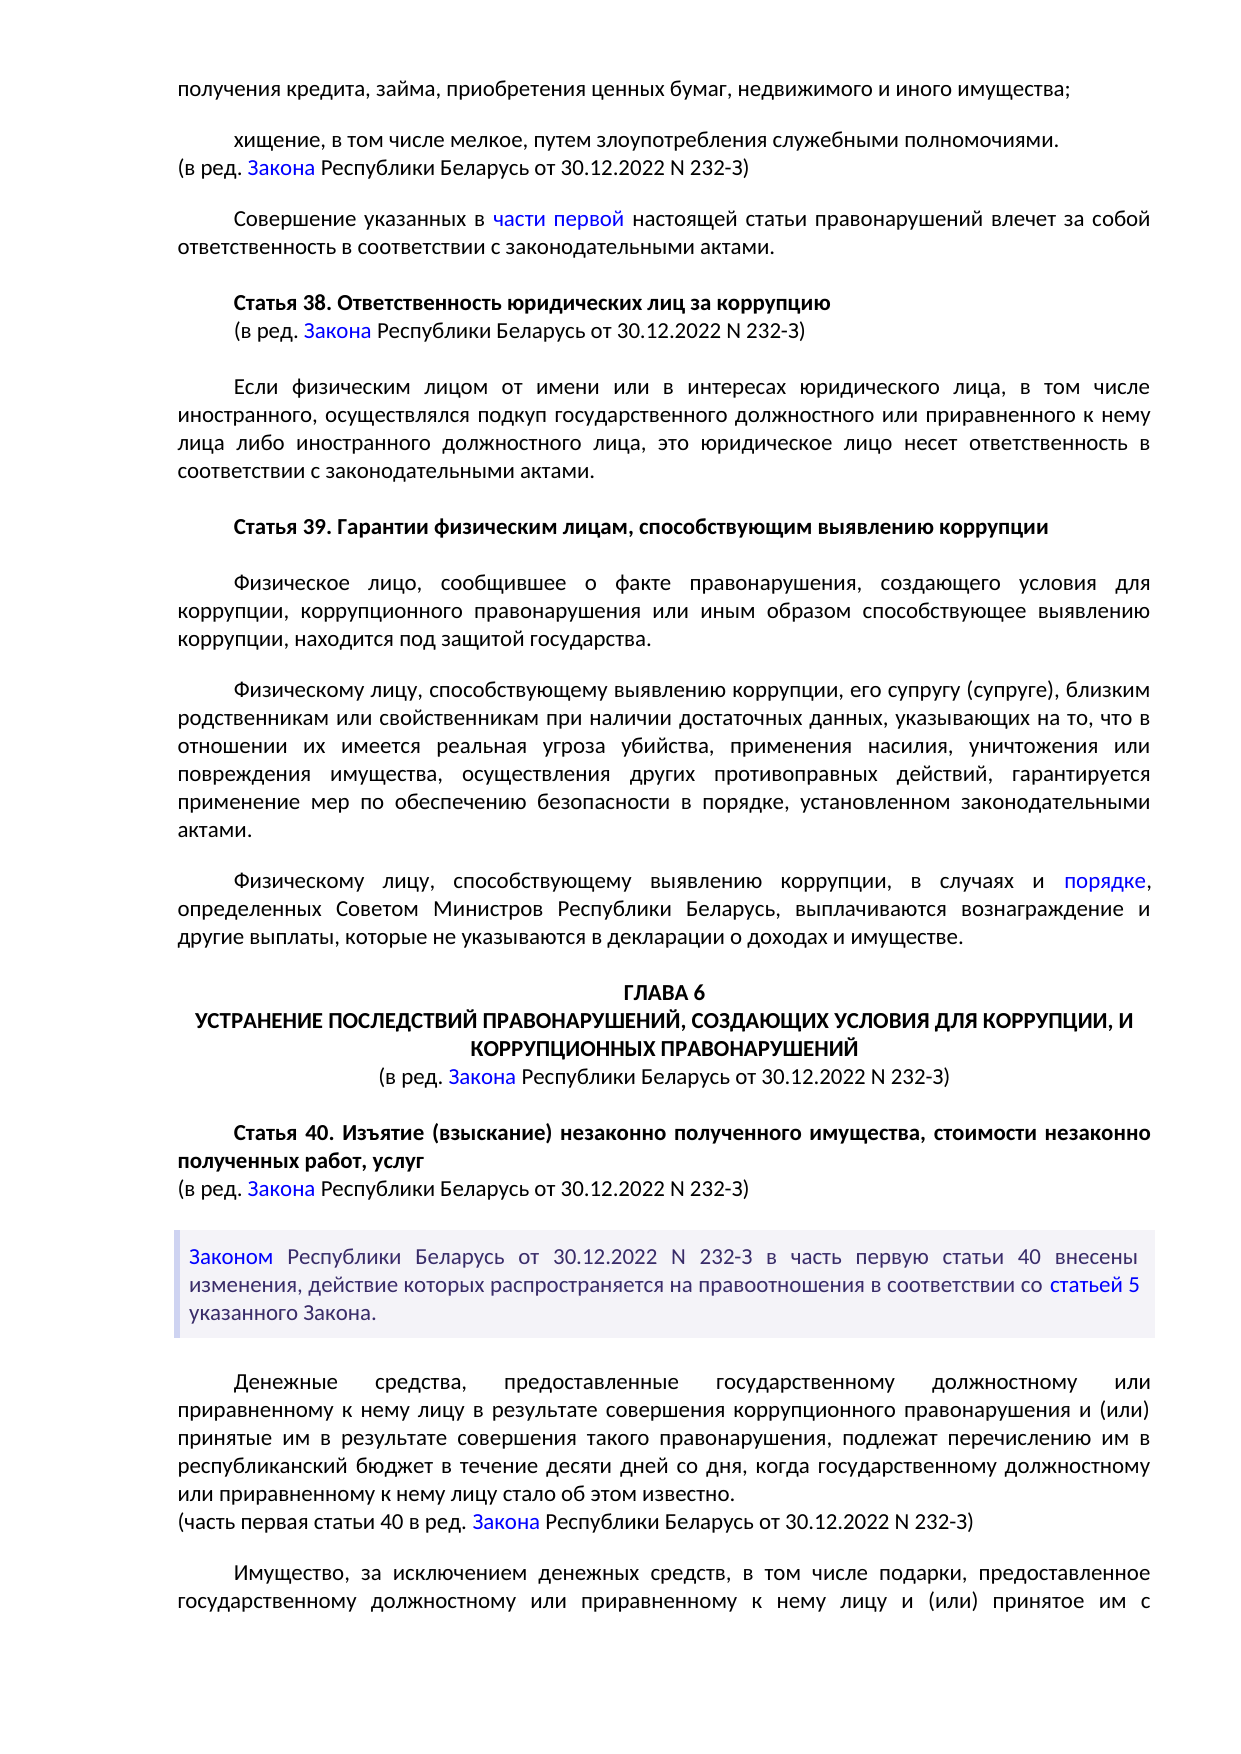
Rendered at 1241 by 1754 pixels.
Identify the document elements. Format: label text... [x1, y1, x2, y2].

text Статья 38. Ответственность юридических лиц за коррупцию [177, 288, 1152, 316]
text (в ред. Закона Республики Беларусь от 30.12.2022 N 232-З) [177, 1062, 1152, 1090]
text Физическому лицу, способствующему выявлению коррупции, его супругу (супруге), близким родственникам или свойственникам при наличии достаточных данных, указывающих на то, что в отношении их имеется реальная угроза убийства, применения насилия, уничтожения или повреждения имущества, осуществления других противоправных действий, гарантируется применение мер по обеспечению безопасности в порядке, установленном законодательными актами. [177, 675, 1152, 843]
table_header Законом Республики Беларусь от 30.12.2022 N 232-З в часть первую статьи 40 внесены изменения, действие которых распространяется на правоотношения в соответствии со статьей 5 указанного Закона. [180, 1230, 1149, 1338]
text (в ред. Закона Республики Беларусь от 30.12.2022 N 232-З) [177, 316, 1152, 344]
text Статья 40. Изъятие (взыскание) незаконно полученного имущества, стоимости незаконно полученных работ, услуг [177, 1118, 1152, 1174]
text Физическое лицо, сообщившее о факте правонарушения, создающего условия для коррупции, коррупционного правонарушения или иным образом способствующее выявлению коррупции, находится под защитой государства. [177, 568, 1152, 652]
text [177, 1558, 1152, 1614]
text (в ред. Закона Республики Беларусь от 30.12.2022 N 232-З) [177, 1174, 1152, 1202]
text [177, 74, 1152, 102]
text (часть первая статьи 40 в ред. Закона Республики Беларусь от 30.12.2022 N 232-З) [177, 1507, 1152, 1535]
text Совершение указанных в части первой настоящей статьи правонарушений влечет за собой ответственность в соответствии с законодательными актами. [177, 204, 1152, 260]
text Физическому лицу, способствующему выявлению коррупции, в случаях и порядке, определенных Советом Министров Республики Беларусь, выплачиваются вознаграждение и другие выплаты, которые не указываются в декларации о доходах и имуществе. [177, 866, 1152, 950]
text (в ред. Закона Республики Беларусь от 30.12.2022 N 232-З) [177, 153, 1152, 181]
title ГЛАВА 6 [177, 978, 1152, 1006]
title УСТРАНЕНИЕ ПОСЛЕДСТВИЙ ПРАВОНАРУШЕНИЙ, СОЗДАЮЩИХ УСЛОВИЯ ДЛЯ КОРРУПЦИИ, И КОРРУПЦИОННЫХ ПРАВОНАРУШЕНИЙ [177, 1006, 1152, 1062]
text Статья 39. Гарантии физическим лицам, способствующим выявлению коррупции [177, 512, 1152, 540]
text хищение, в том числе мелкое, путем злоупотребления служебными полномочиями. [177, 125, 1152, 153]
text Если физическим лицом от имени или в интересах юридического лица, в том числе иностранного, осуществлялся подкуп государственного должностного или приравненного к нему лица либо иностранного должностного лица, это юридическое лицо несет ответственность в соответствии с законодательными актами. [177, 372, 1152, 484]
text Денежные средства, предоставленные государственному должностному или приравненному к нему лицу в результате совершения коррупционного правонарушения и (или) принятые им в результате совершения такого правонарушения, подлежат перечислению им в республиканский бюджет в течение десяти дней со дня, когда государственному должностному или приравненному к нему лицу стало об этом известно. [177, 1367, 1152, 1507]
